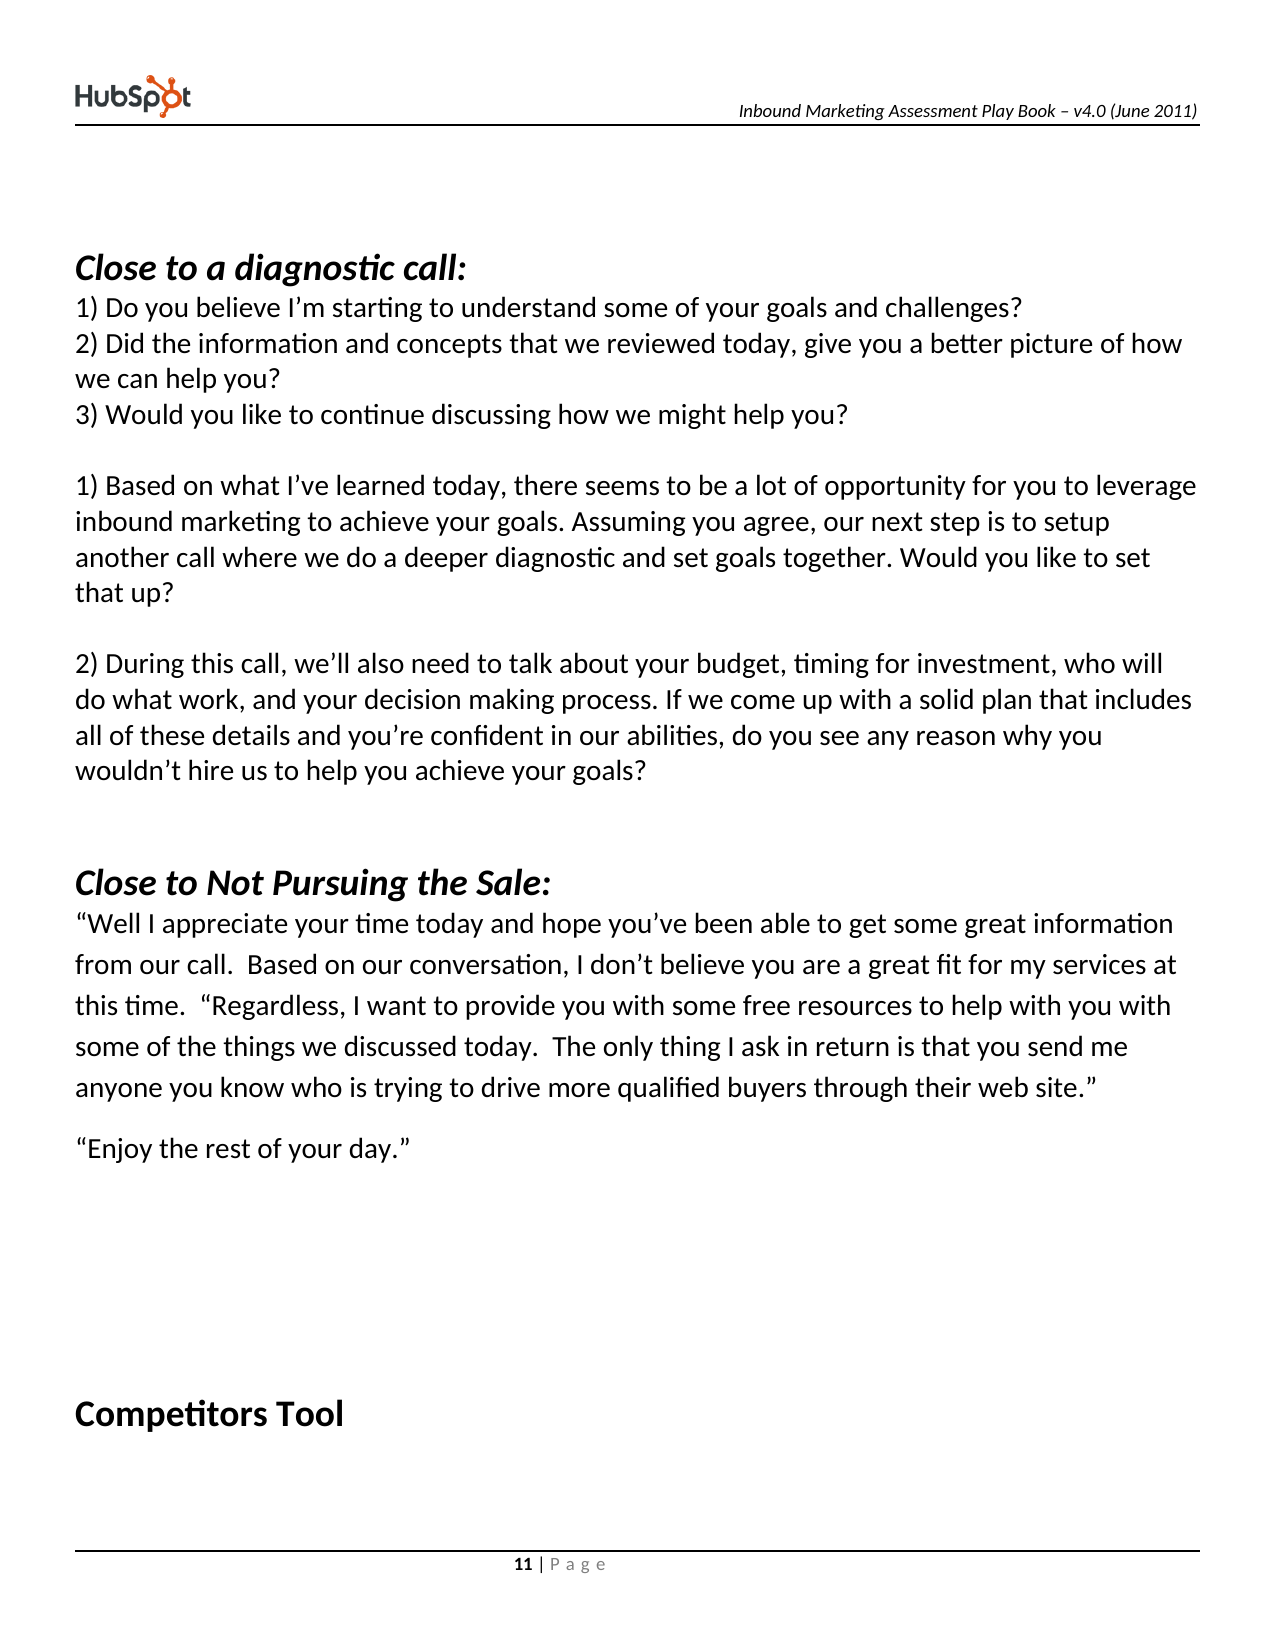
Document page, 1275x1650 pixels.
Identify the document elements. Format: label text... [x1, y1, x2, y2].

text “Well I appreciate your time today and hope you’ve been able to get some great information from our call. Based on our conversation, I don’t believe you are a great fit for my services at this time. “Regardless, I want to provide you with some free resources to help with you with some of the things we discussed today. The only thing I ask in return is that you send me anyone you know who is trying to drive more qualified buyers through their web site.” [75, 905, 1200, 1104]
text 1) Based on what I’ve learned today, there seems to be a lot of opportunity for you to leverage inbound marketing to achieve your goals. Assuming you agree, our next step is to setup another call where we do a deeper diagnostic and set goals together. Would you like to set [75, 467, 1200, 574]
picture [75, 75, 191, 118]
text 1) Do you believe I’m starting to understand some of your goals and challenges? [75, 289, 1200, 325]
text Close to a diagnostic call: [75, 243, 1200, 289]
text 2) Did the information and concepts that we reviewed today, give you a better picture of how we can help you? [75, 325, 1200, 396]
text that up? [75, 574, 1200, 610]
text 2) During this call, we’ll also need to talk about your budget, timing for investment, who will do what work, and your decision making process. If we come up with a solid plan that includes all of these details and you’re confident in our abilities, do you see any reason why you wouldn’t hire us to help you achieve your goals? [75, 646, 1200, 788]
text “Enjoy the rest of your day.” [75, 1131, 1200, 1166]
text Close to Not Pursuing the Sale: [75, 859, 1200, 905]
text Competitors Tool [75, 1390, 1200, 1436]
text 3) Would you like to continue discussing how we might help you? [75, 396, 1200, 432]
